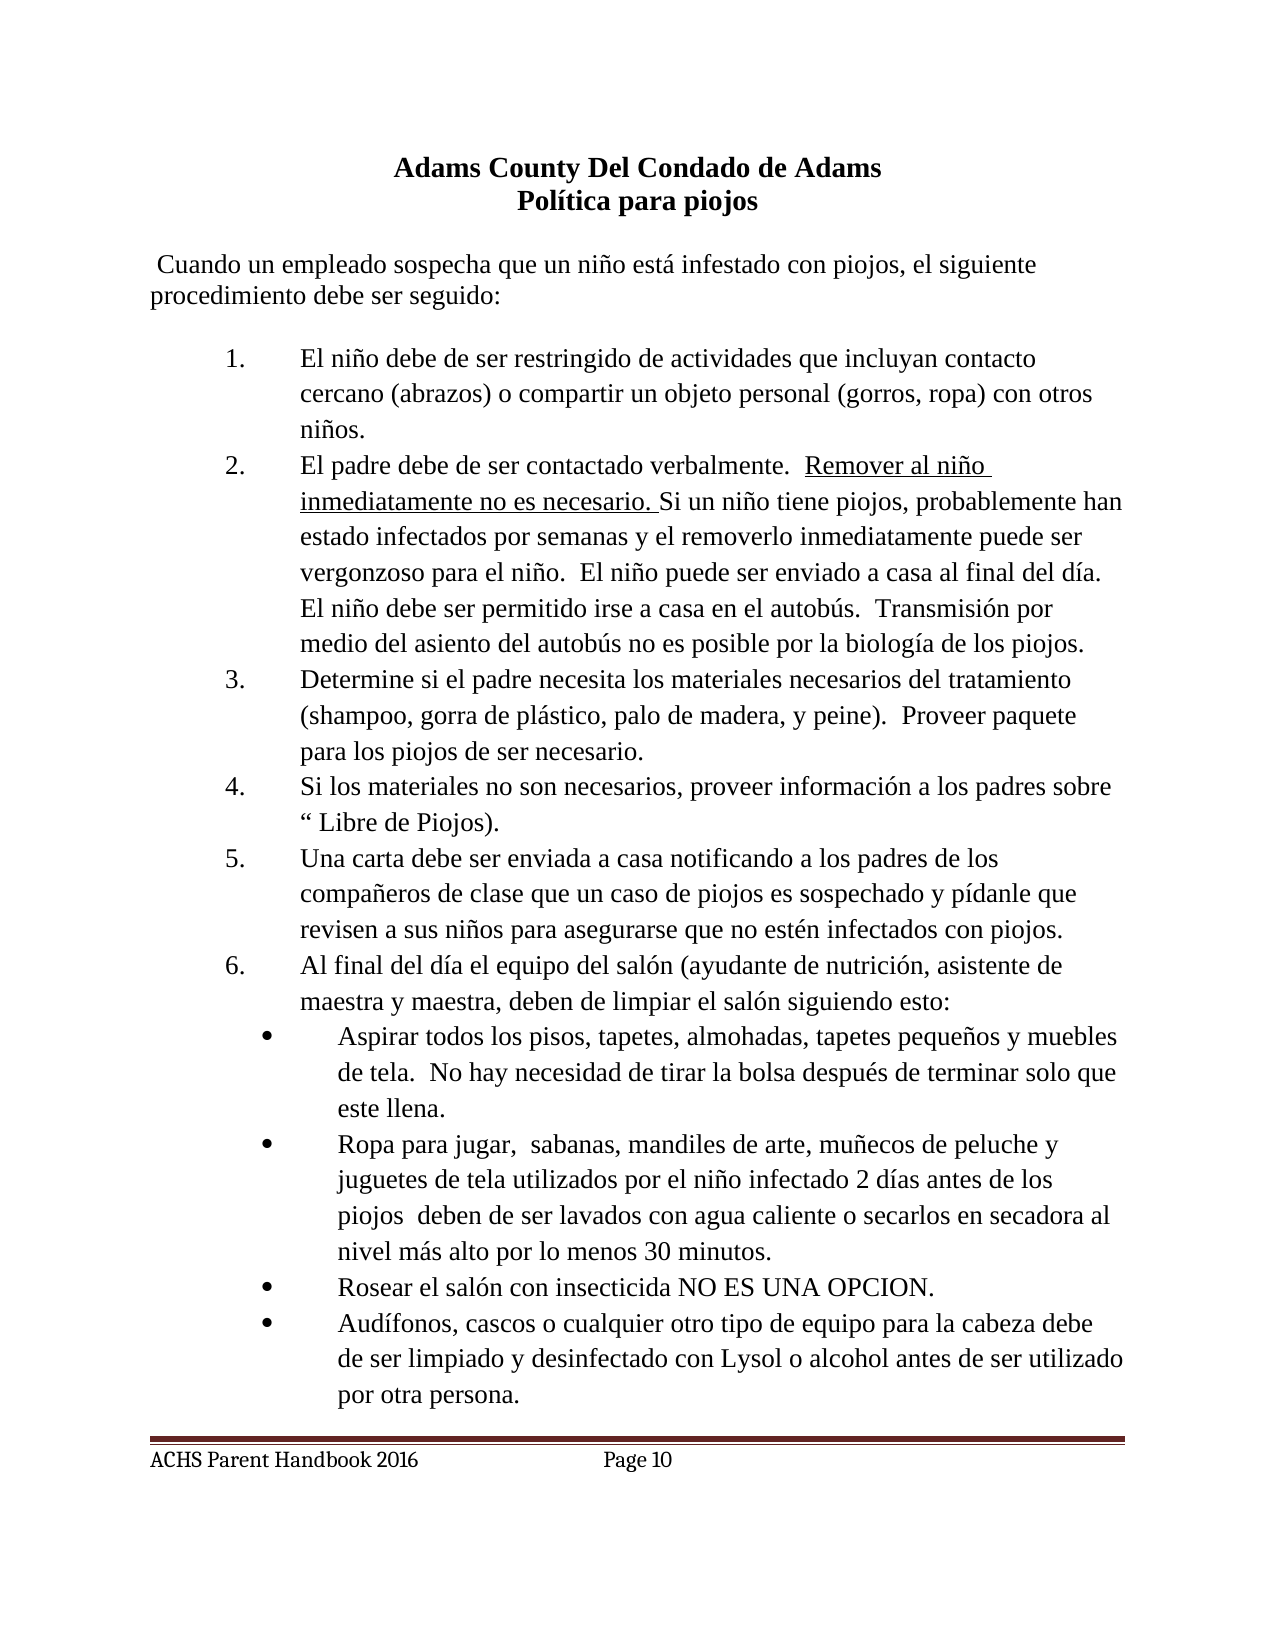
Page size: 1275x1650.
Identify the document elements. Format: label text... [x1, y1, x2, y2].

list Una carta debe ser enviada a casa notificando a los padres de los compañeros de clase que un caso de piojos es sospechado y pídanle que revisen a sus niños para asegurarse que no estén infectados con piojos. [225, 842, 1125, 944]
list Al final del día el equipo del salón (ayudante de nutrición, asistente de maestra y maestra, deben de limpiar el salón siguiendo esto: [225, 949, 1125, 1016]
list El padre debe de ser contactado verbalmente. Remover al niño inmediatamente no es necesario. Si un niño tiene piojos, probablemente han estado infectados por semanas y el removerlo inmediatamente puede ser vergonzoso para el niño. El niño puede ser enviado a casa al final del día. El niño debe ser permitido irse a casa en el autobús. Transmisión por medio del asiento del autobús no es posible por la biología de los piojos. [225, 449, 1125, 659]
list Audífonos, cascos o cualquier otro tipo de equipo para la cabeza debe de ser limpiado y desinfectado con Lysol o alcohol antes de ser utilizado por otra persona. [262, 1307, 1125, 1409]
list Si los materiales no son necesarios, proveer información a los padres sobre “ Libre de Piojos). [225, 770, 1125, 837]
text Cuando un empleado sospecha que un niño está infestado con piojos, el siguiente procedimiento debe ser seguido: [150, 248, 1125, 311]
list Ropa para jugar, sabanas, mandiles de arte, muñecos de peluche y juguetes de tela utilizados por el niño infectado 2 días antes de los piojos deben de ser lavados con agua caliente o secarlos en secadora al nivel más alto por lo menos 30 minutos. [262, 1128, 1125, 1266]
list Rosear el salón con insecticida NO ES UNA OPCION. [262, 1271, 1125, 1302]
text Adams County Del Condado de Adams [150, 150, 1125, 183]
text Política para piojos [150, 183, 1125, 217]
list Determine si el padre necesita los materiales necesarios del tratamiento (shampoo, gorra de plástico, palo de madera, y peine). Proveer paquete para los piojos de ser necesario. [225, 663, 1125, 766]
list El niño debe de ser restringido de actividades que incluyan contacto cercano (abrazos) o compartir un objeto personal (gorros, ropa) con otros niños. [225, 342, 1125, 444]
list Aspirar todos los pisos, tapetes, almohadas, tapetes pequeños y muebles de tela. No hay necesidad de tirar la bolsa después de terminar solo que este llena. [262, 1021, 1125, 1123]
